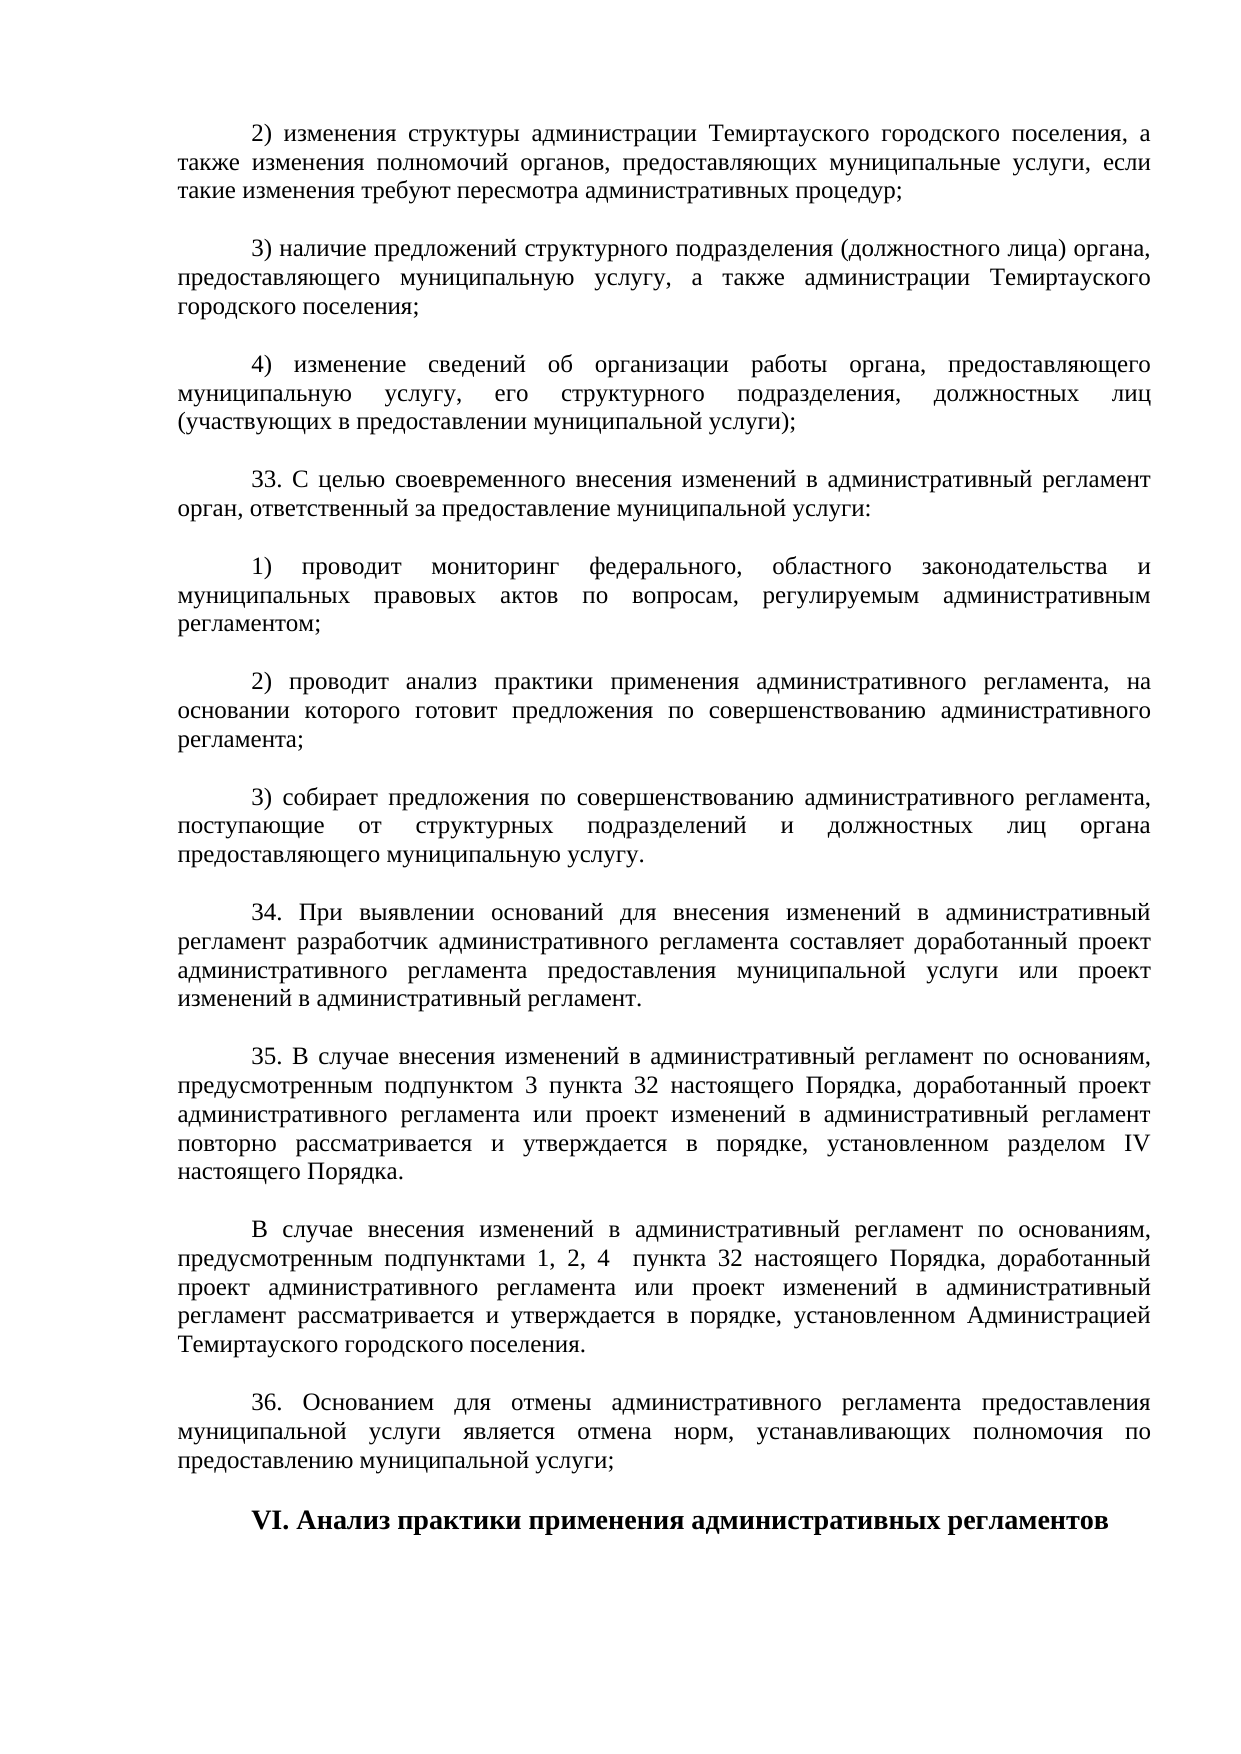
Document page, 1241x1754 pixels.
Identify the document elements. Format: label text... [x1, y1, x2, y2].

text 34. При выявлении оснований для внесения изменений в административный регламент разработчик административного регламента составляет доработанный проект административного регламента предоставления муниципальной услуги или проект изменений в административный регламент. [177, 897, 1152, 1012]
text 3) наличие предложений структурного подразделения (должностного лица) органа, предоставляющего муниципальную услугу, а также администрации Темиртауского городского поселения; [177, 233, 1152, 320]
text 2) изменения структуры администрации Темиртауского городского поселения, а также изменения полномочий органов, предоставляющих муниципальные услуги, если такие изменения требуют пересмотра административных процедур; [177, 118, 1152, 204]
text 35. В случае внесения изменений в административный регламент по основаниям, предусмотренным подпунктом 3 пункта 32 настоящего Порядка, доработанный проект административного регламента или проект изменений в административный регламент повторно рассматривается и утверждается в порядке, установленном разделом IV настоящего Порядка. [177, 1041, 1152, 1185]
text В случае внесения изменений в административный регламент по основаниям, предусмотренным подпунктами 1, 2, 4 пункта 32 настоящего Порядка, доработанный проект административного регламента или проект изменений в административный регламент рассматривается и утверждается в порядке, установленном Администрацией Темиртауского городского поселения. [177, 1214, 1152, 1358]
text 33. С целью своевременного внесения изменений в административный регламент орган, ответственный за предоставление муниципальной услуги: [177, 464, 1152, 522]
subtitle VI. Анализ практики применения административных регламентов [177, 1503, 1152, 1535]
text 2) проводит анализ практики применения административного регламента, на основании которого готовит предложения по совершенствованию административного регламента; [177, 666, 1152, 753]
text 4) изменение сведений об организации работы органа, предоставляющего муниципальную услугу, его структурного подразделения, должностных лиц (участвующих в предоставлении муниципальной услуги); [177, 349, 1152, 435]
text 3) собирает предложения по совершенствованию административного регламента, поступающие от структурных подразделений и должностных лиц органа предоставляющего муниципальную услугу. [177, 782, 1152, 868]
text 36. Основанием для отмены административного регламента предоставления муниципальной услуги является отмена норм, устанавливающих полномочия по предоставлению муниципальной услуги; [177, 1387, 1152, 1473]
text 1) проводит мониторинг федерального, областного законодательства и муниципальных правовых актов по вопросам, регулируемым административным регламентом; [177, 551, 1152, 637]
